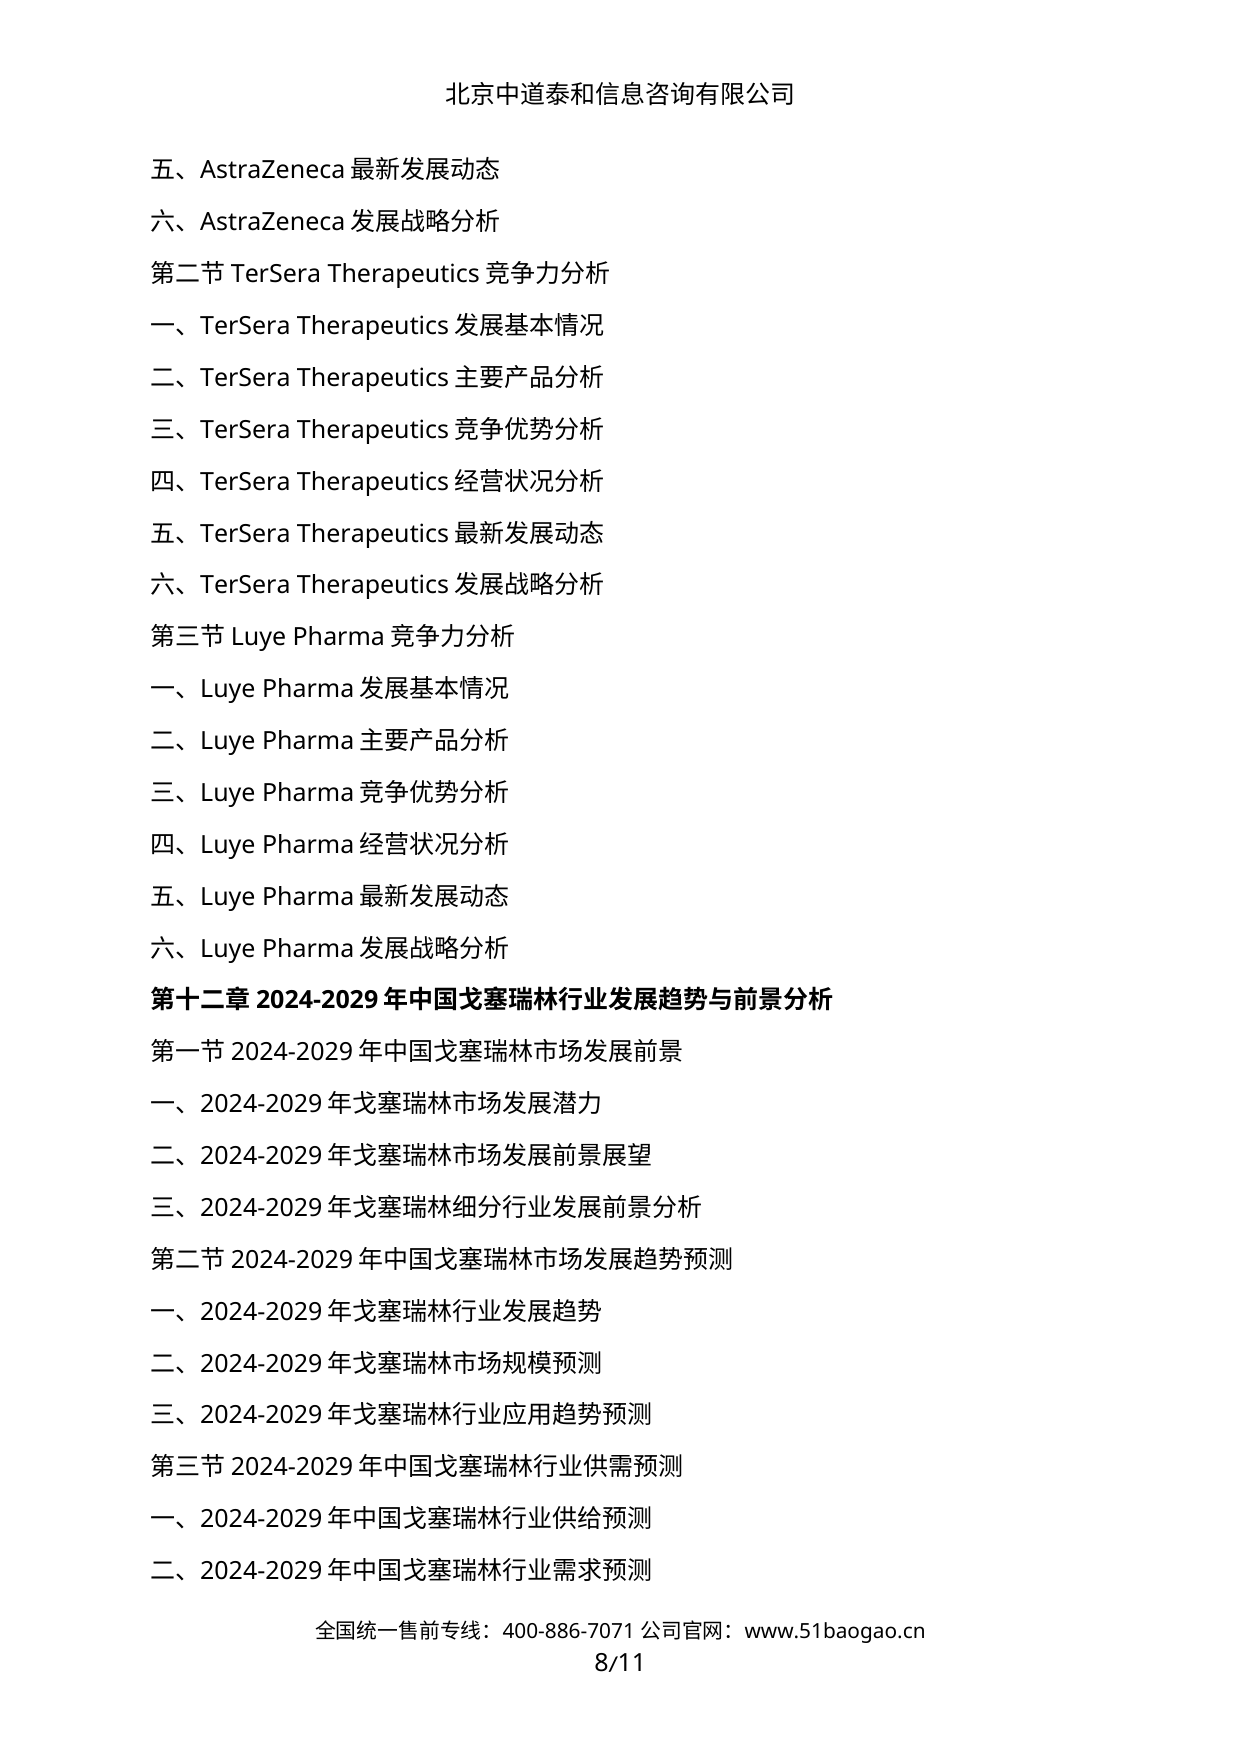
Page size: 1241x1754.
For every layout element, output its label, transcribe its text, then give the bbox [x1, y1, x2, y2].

text 五、Luye Pharma最新发展动态 [150, 876, 1090, 912]
text 二、Luye Pharma主要产品分析 [150, 721, 1090, 757]
text 四、Luye Pharma经营状况分析 [150, 824, 1090, 861]
text 第二节 2024-2029年中国戈塞瑞林市场发展趋势预测 [150, 1239, 1090, 1276]
text 一、Luye Pharma发展基本情况 [150, 669, 1090, 705]
text 一、2024-2029年戈塞瑞林行业发展趋势 [150, 1291, 1090, 1327]
text 五、TerSera Therapeutics最新发展动态 [150, 513, 1090, 549]
text 二、2024-2029年戈塞瑞林市场规模预测 [150, 1343, 1090, 1379]
text 二、2024-2029年中国戈塞瑞林行业需求预测 [150, 1551, 1090, 1587]
text 四、TerSera Therapeutics经营状况分析 [150, 461, 1090, 497]
text 三、2024-2029年戈塞瑞林细分行业发展前景分析 [150, 1187, 1090, 1224]
text 二、2024-2029年戈塞瑞林市场发展前景展望 [150, 1136, 1090, 1172]
text 一、2024-2029年戈塞瑞林市场发展潜力 [150, 1084, 1090, 1120]
text 第一节 2024-2029年中国戈塞瑞林市场发展前景 [150, 1032, 1090, 1068]
text 第二节 TerSera Therapeutics竞争力分析 [150, 254, 1090, 290]
text 第十二章 2024-2029年中国戈塞瑞林行业发展趋势与前景分析 [150, 980, 1090, 1016]
text 第三节 2024-2029年中国戈塞瑞林行业供需预测 [150, 1447, 1090, 1483]
text 一、2024-2029年中国戈塞瑞林行业供给预测 [150, 1499, 1090, 1535]
text 一、TerSera Therapeutics发展基本情况 [150, 306, 1090, 342]
text 第三节 Luye Pharma竞争力分析 [150, 617, 1090, 653]
text 三、Luye Pharma竞争优势分析 [150, 772, 1090, 809]
text 六、Luye Pharma发展战略分析 [150, 928, 1090, 964]
text 三、TerSera Therapeutics竞争优势分析 [150, 409, 1090, 446]
text 二、TerSera Therapeutics主要产品分析 [150, 357, 1090, 394]
text 六、TerSera Therapeutics发展战略分析 [150, 565, 1090, 601]
text 六、AstraZeneca发展战略分析 [150, 202, 1090, 238]
text 三、2024-2029年戈塞瑞林行业应用趋势预测 [150, 1395, 1090, 1431]
text 五、AstraZeneca最新发展动态 [150, 150, 1090, 186]
